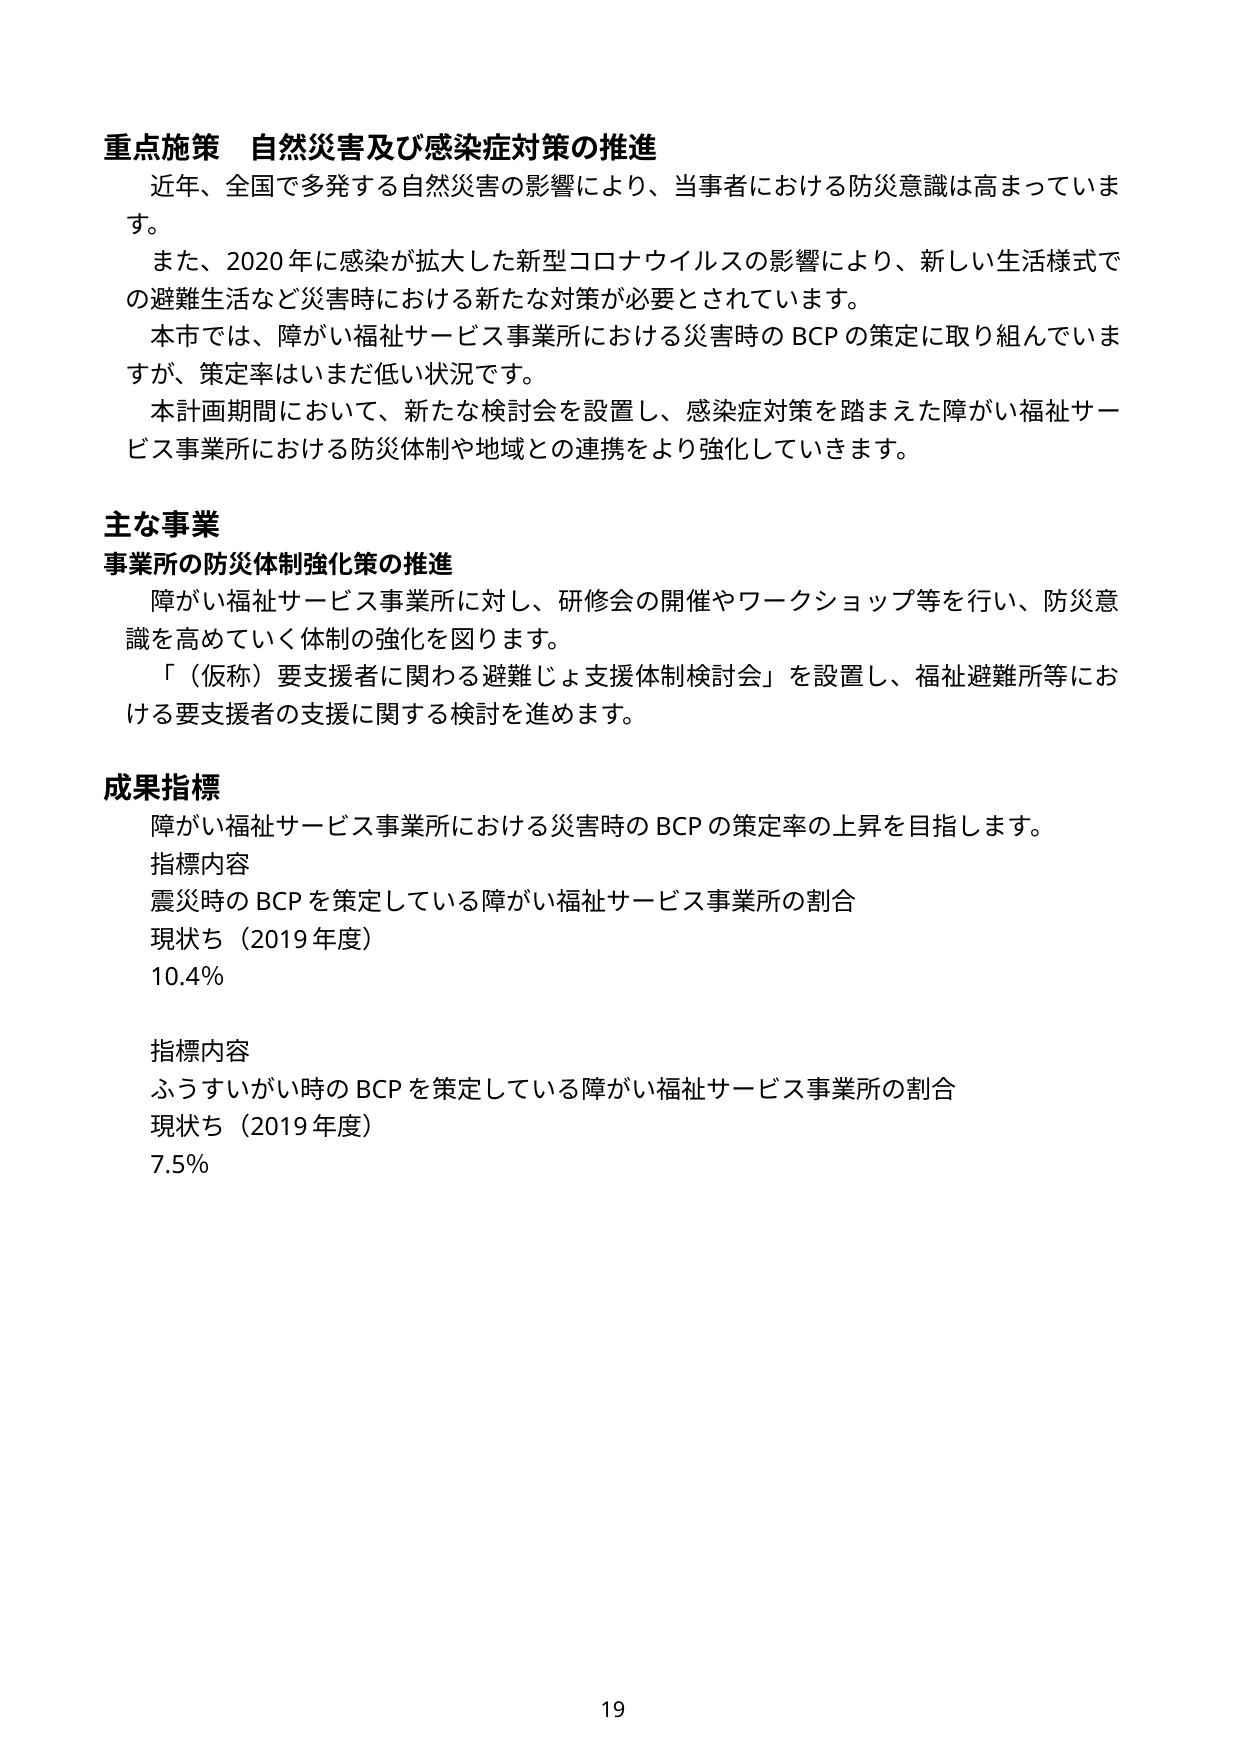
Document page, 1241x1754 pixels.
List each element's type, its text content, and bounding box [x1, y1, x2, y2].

list また、2020年に感染が拡大した新型コロナウイルスの影響により、新しい生活様式での避難生活など災害時における新たな対策が必要とされています。 [125, 241, 1122, 316]
list 指標内容 [125, 1031, 1122, 1068]
list 現状ち（2019年度） [125, 918, 1122, 956]
text 重点施策 自然災害及び感染症対策の推進 [103, 128, 1122, 166]
list 7.5％ [125, 1143, 1122, 1181]
list 本計画期間において、新たな検討会を設置し、感染症対策を踏まえた障がい福祉サービス事業所における防災体制や地域との連携をより強化していきます。 [125, 391, 1122, 466]
list ふうすいがい時のBCPを策定している障がい福祉サービス事業所の割合 [125, 1068, 1122, 1106]
list 本市では、障がい福祉サービス事業所における災害時のBCPの策定に取り組んでいますが、策定率はいまだ低い状況です。 [125, 316, 1122, 391]
list 震災時のBCPを策定している障がい福祉サービス事業所の割合 [125, 881, 1122, 918]
text 主な事業 [103, 506, 1122, 543]
list 10.4％ [125, 956, 1122, 993]
list 障がい福祉サービス事業所に対し、研修会の開催やワークショップ等を行い、防災意識を高めていく体制の強化を図ります。 [125, 581, 1122, 656]
list 現状ち（2019年度） [125, 1106, 1122, 1143]
list 「（仮称）要支援者に関わる避難じょ支援体制検討会」を設置し、福祉避難所等における要支援者の支援に関する検討を進めます。 [125, 656, 1122, 731]
list 指標内容 [125, 843, 1122, 881]
text 事業所の防災体制強化策の推進 [103, 543, 1122, 581]
list 近年、全国で多発する自然災害の影響により、当事者における防災意識は高まっています。 [125, 166, 1122, 241]
list 障がい福祉サービス事業所における災害時のBCPの策定率の上昇を目指します。 [125, 806, 1122, 843]
text 成果指標 [103, 768, 1122, 806]
